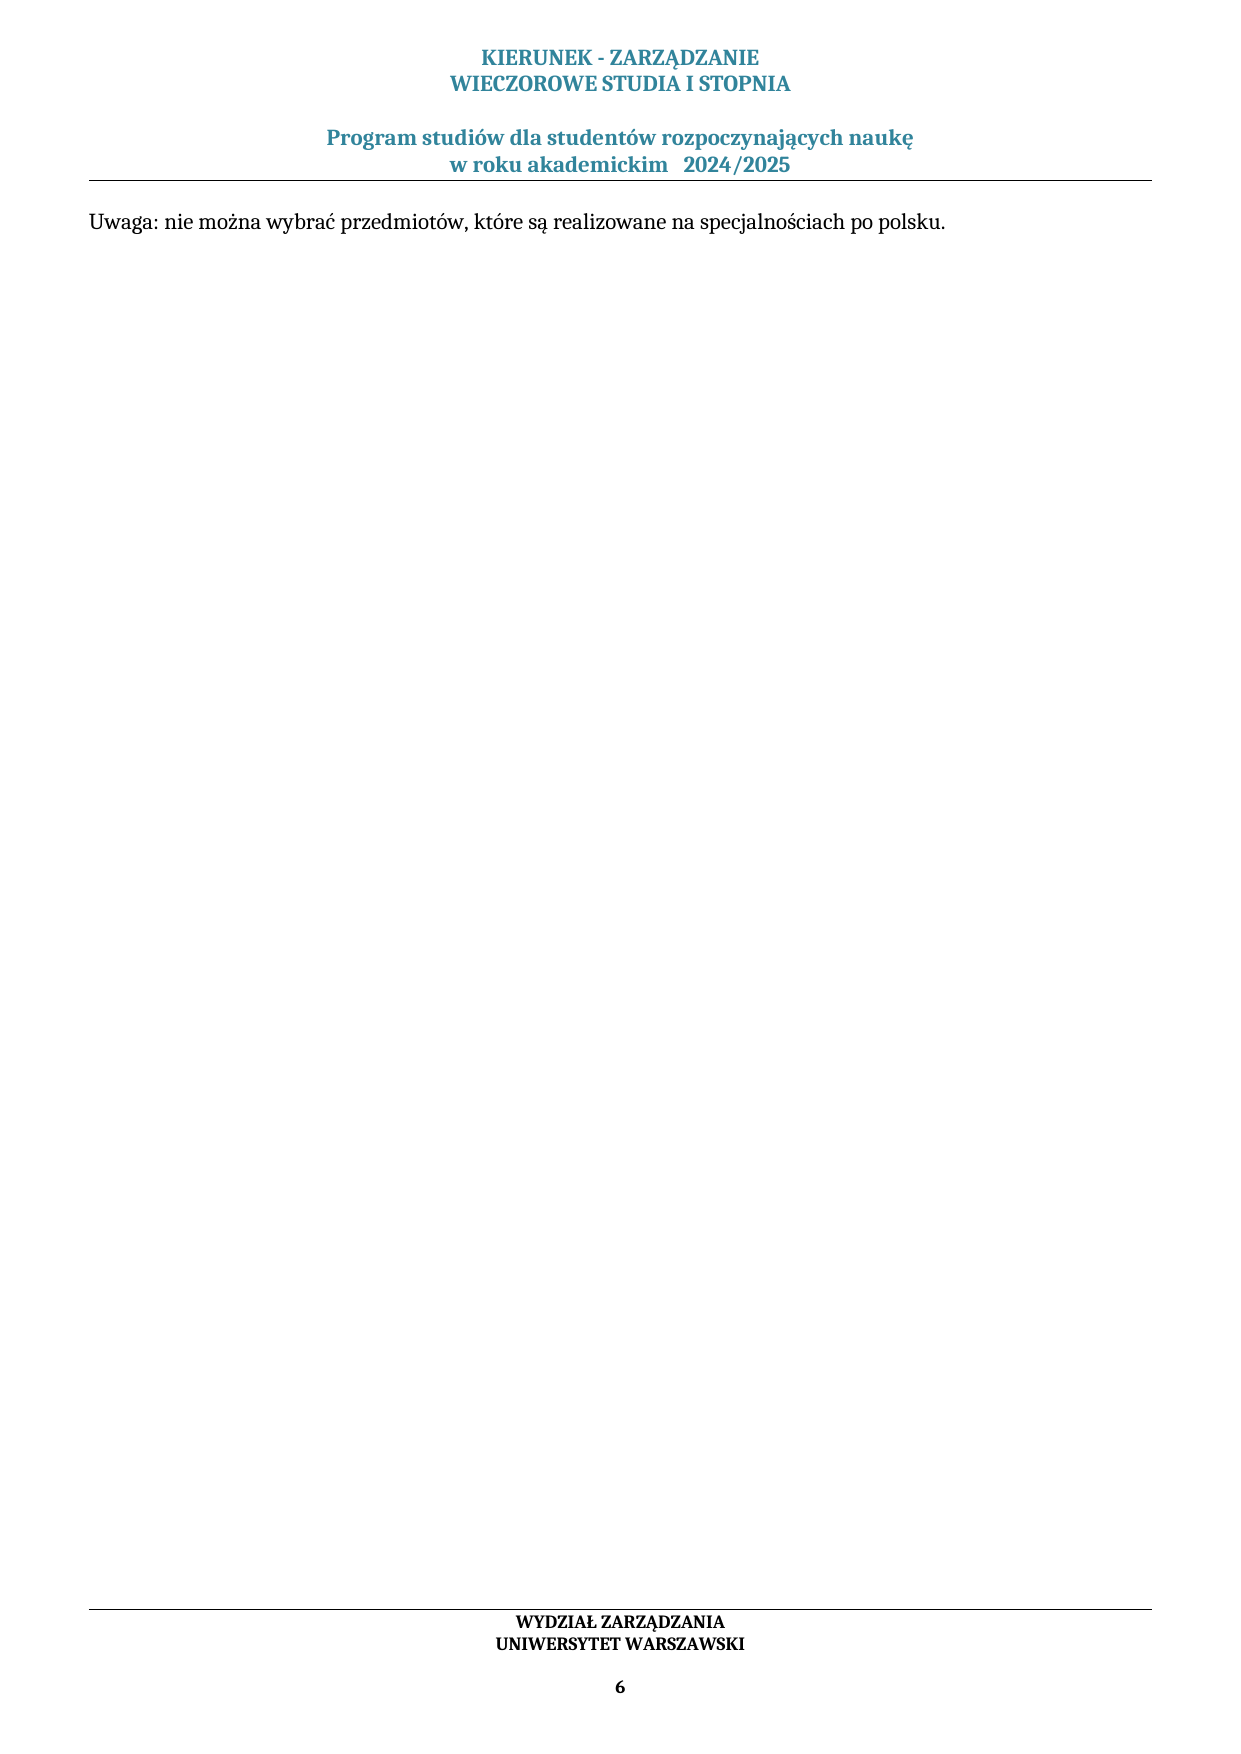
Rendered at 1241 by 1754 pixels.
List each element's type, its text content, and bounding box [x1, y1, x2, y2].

text Uwaga: nie można wybrać przedmiotów, które są realizowane na specjalnościach po polsku. [89, 209, 1152, 235]
